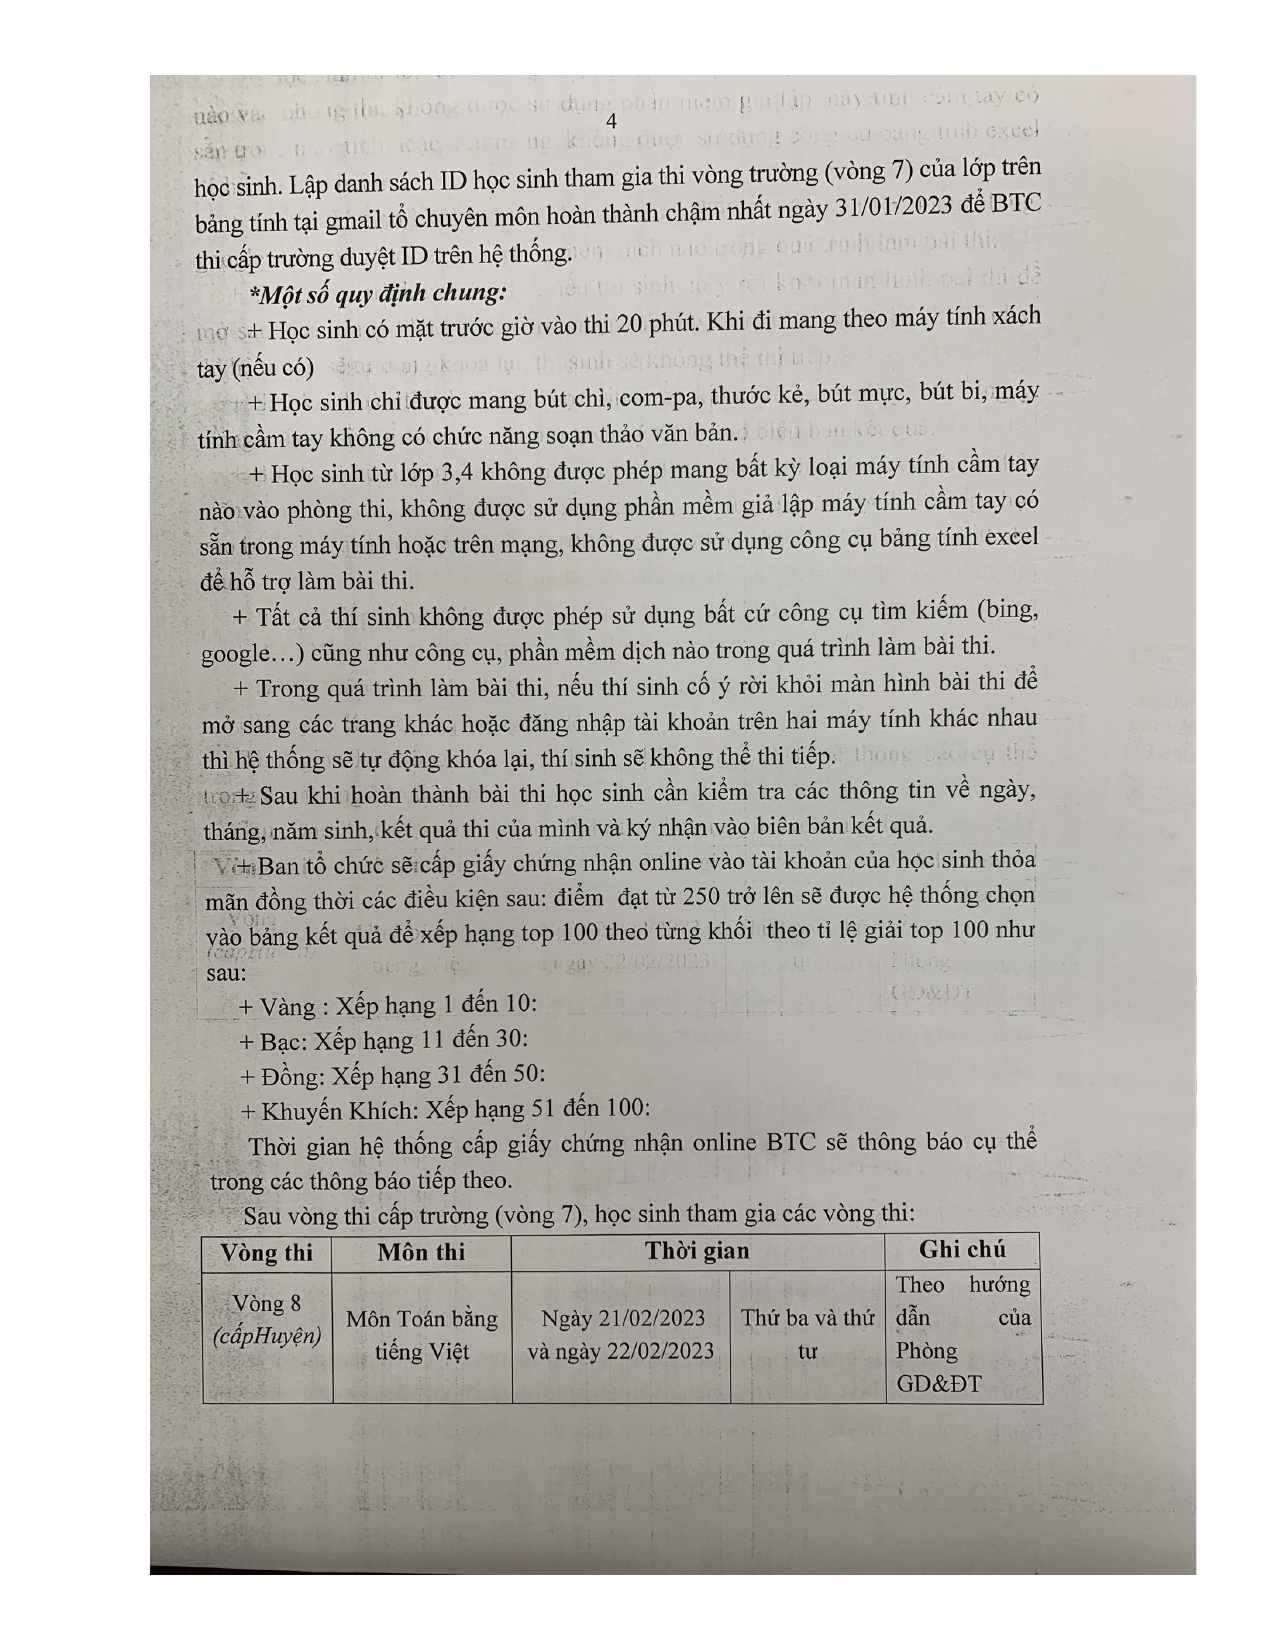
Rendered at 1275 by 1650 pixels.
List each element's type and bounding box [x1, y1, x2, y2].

picture [150, 75, 1197, 1575]
